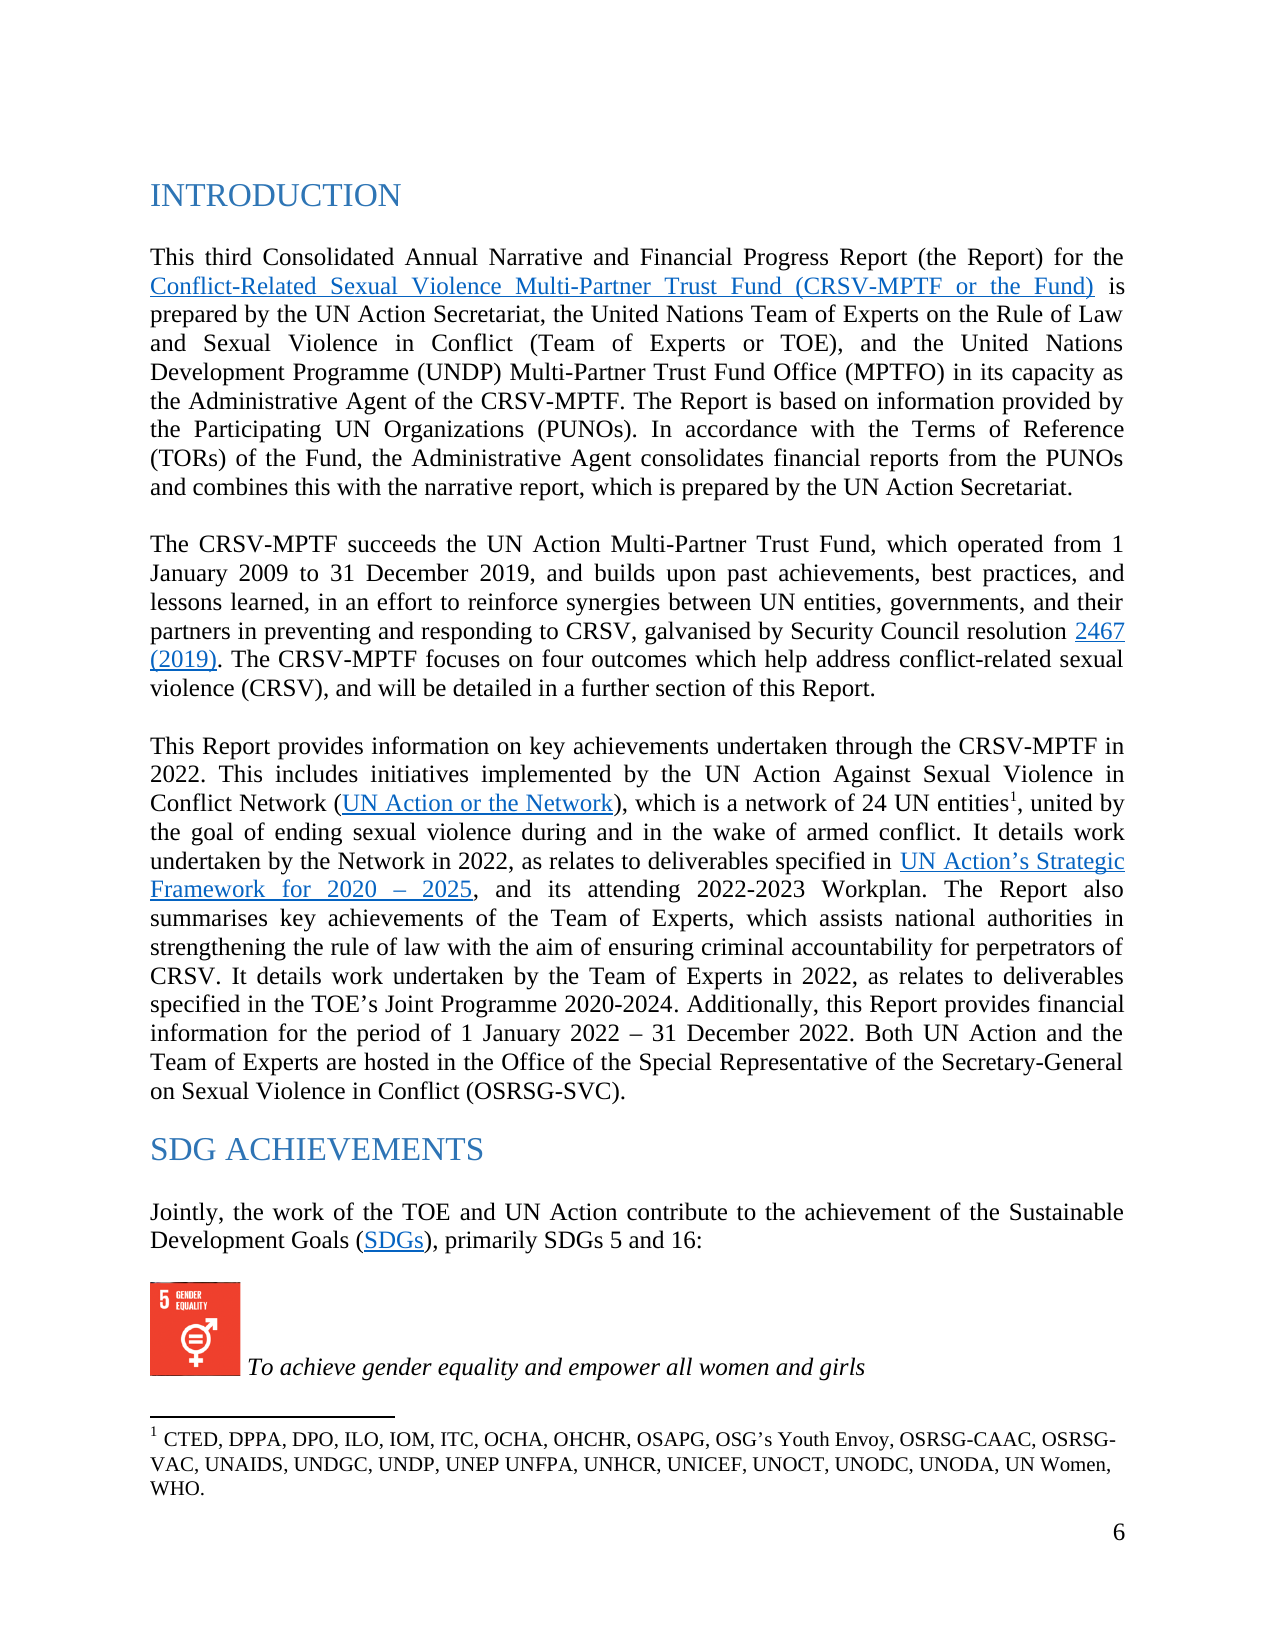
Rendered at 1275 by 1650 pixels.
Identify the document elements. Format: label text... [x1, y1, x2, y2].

subtitle INTRODUCTION [150, 175, 1125, 213]
text The CRSV-MPTF succeeds the UN Action Multi-Partner Trust Fund, which operated from 1 January 2009 to 31 December 2019, and builds upon past achievements, best practices, and lessons learned, in an effort to reinforce synergies between UN entities, governments, and their partners in preventing and responding to CRSV, galvanised by Security Council resolution 2467 (2019). The CRSV-MPTF focuses on four outcomes which help address conflict-related sexual violence (CRSV), and will be detailed in a further section of this Report. [150, 529, 1125, 702]
text This third Consolidated Annual Narrative and Financial Progress Report (the Report) for the Conflict-Related Sexual Violence Multi-Partner Trust Fund (CRSV-MPTF or the Fund) is prepared by the UN Action Secretariat, the United Nations Team of Experts on the Rule of Law and Sexual Violence in Conflict (Team of Experts or TOE), and the United Nations Development Programme (UNDP) Multi-Partner Trust Fund Office (MPTFO) in its capacity as the Administrative Agent of the CRSV-MPTF. The Report is based on information provided by the Participating UN Organizations (PUNOs). In accordance with the Terms of Reference (TORs) of the Fund, the Administrative Agent consolidates financial reports from the PUNOs and combines this with the narrative report, which is prepared by the UN Action Secretariat. [150, 242, 1125, 501]
text Jointly, the work of the TOE and UN Action contribute to the achievement of the Sustainable Development Goals (SDGs), primarily SDGs 5 and 16: [150, 1197, 1125, 1254]
picture [150, 1282, 241, 1376]
text This Report provides information on key achievements undertaken through the CRSV-MPTF in 2022. This includes initiatives implemented by the UN Action Against Sexual Violence in Conflict Network (UN Action or the Network), which is a network of 24 UN entities, united by the goal of ending sexual violence during and in the wake of armed conflict. It details work undertaken by the Network in 2022, as relates to deliverables specified in UN Action’s Strategic Framework for 2020 – 2025, and its attending 2022-2023 Workplan. The Report also summarises key achievements of the Team of Experts, which assists national authorities in strengthening the rule of law with the aim of ensuring criminal accountability for perpetrators of CRSV. It details work undertaken by the Team of Experts in 2022, as relates to deliverables specified in the TOE’s Joint Programme 2020-2024. Additionally, this Report provides financial information for the period of 1 January 2022 – 31 December 2022. Both UN Action and the Team of Experts are hosted in the Office of the Special Representative of the Secretary-General on Sexual Violence in Conflict (OSRSG-SVC). [150, 731, 1125, 1104]
text To achieve gender equality and empower all women and girls [150, 1283, 1125, 1381]
subtitle SDG ACHIEVEMENTS [150, 1129, 1125, 1168]
